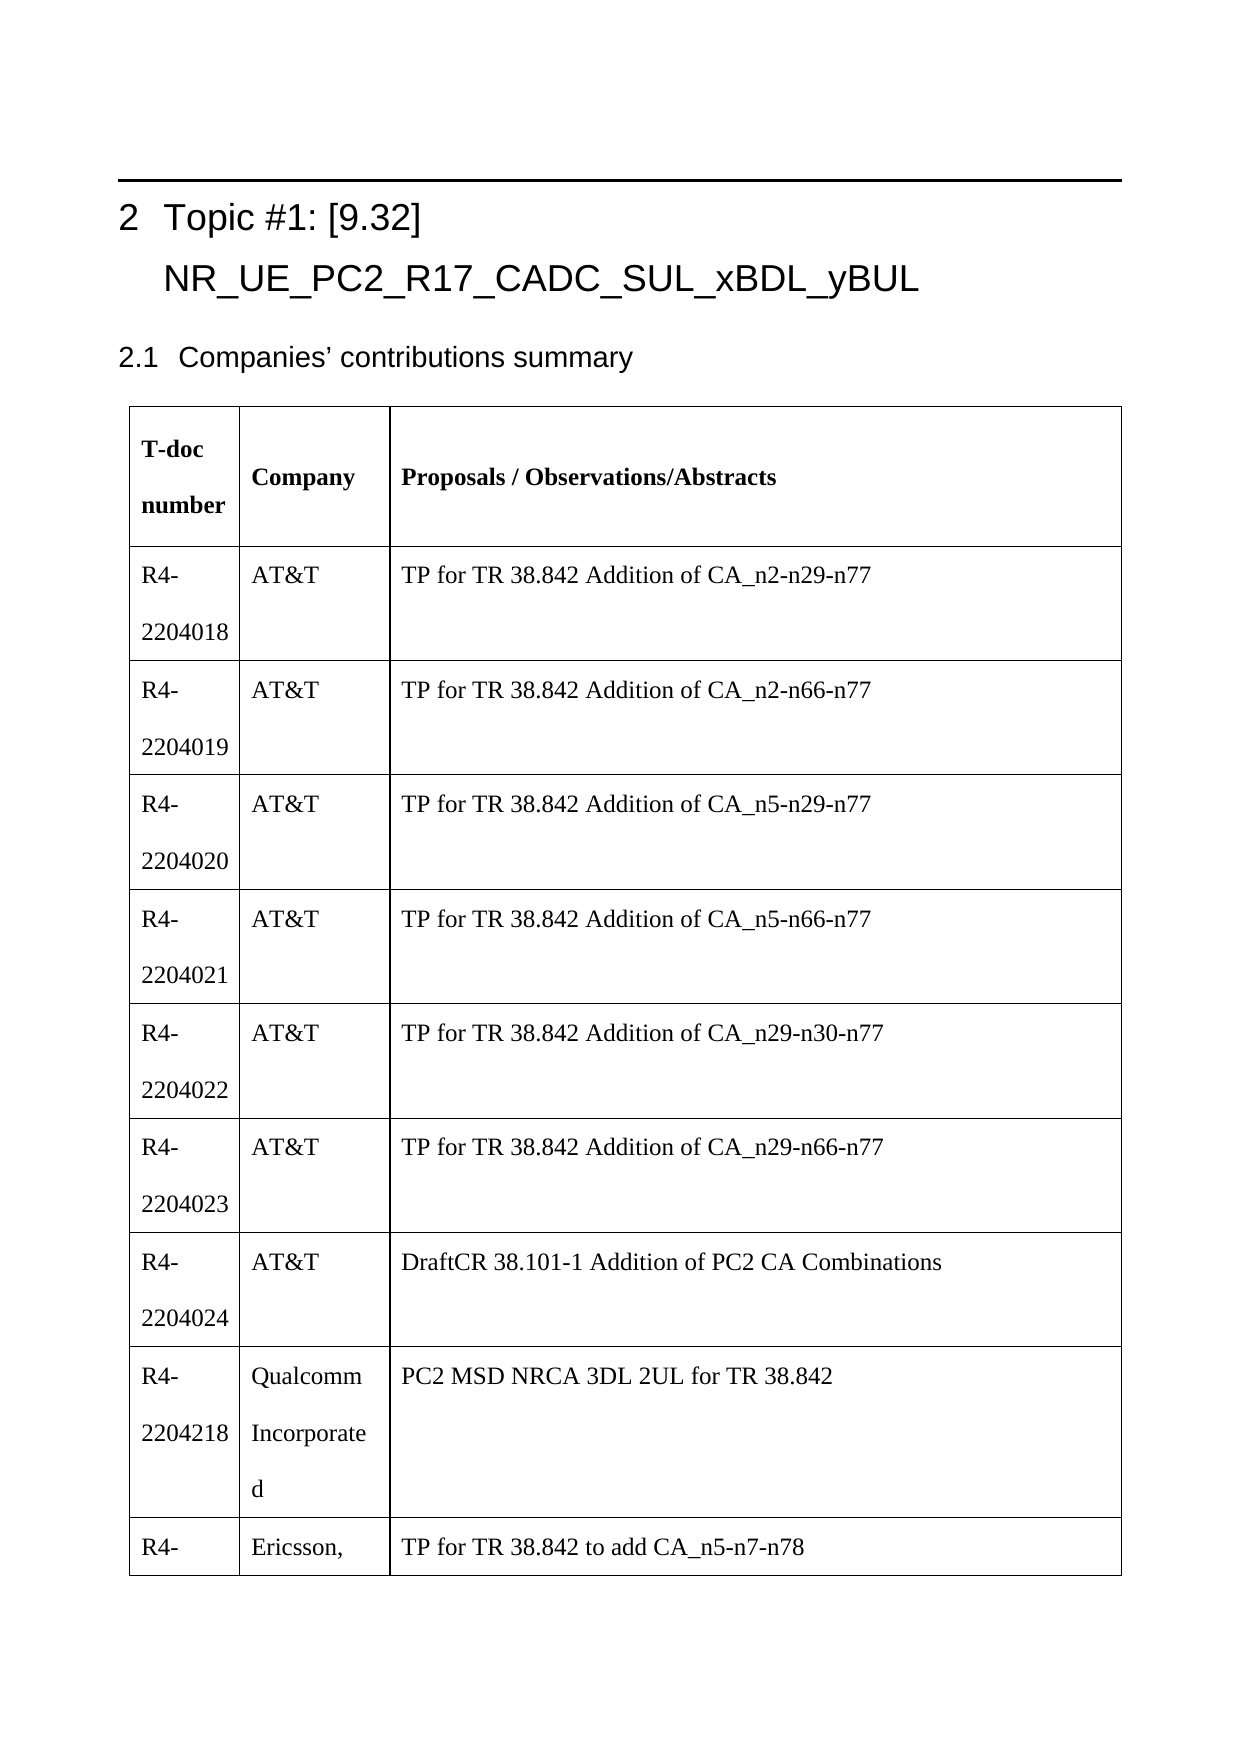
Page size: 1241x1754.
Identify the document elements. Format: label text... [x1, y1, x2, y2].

table_cell R4-2204218 [130, 1347, 239, 1517]
subtitle Companies’ contributions summary [118, 328, 1122, 385]
table_cell R4-2204022 [130, 1004, 239, 1117]
table_cell R4-2204021 [130, 890, 239, 1003]
table_cell Ericsson, Telstra [240, 1518, 389, 1575]
table_cell TP for TR 38.842 Addition of CA_n5-n29-n77 [391, 775, 1121, 889]
table_cell TP for TR 38.842 Addition of CA_n29-n66-n77 [391, 1119, 1121, 1232]
table_cell DraftCR 38.101-1 Addition of PC2 CA Combinations [391, 1233, 1121, 1346]
table_cell AT&T [240, 661, 389, 774]
table_cell AT&T [240, 890, 389, 1003]
table_header T-doc number [130, 407, 239, 546]
table_cell Qualcomm Incorporated [240, 1347, 389, 1517]
table_cell AT&T [240, 1119, 389, 1232]
table_cell AT&T [240, 1233, 389, 1346]
subtitle Topic #1: [9.32] NR_UE_PC2_R17_CADC_SUL_xBDL_yBUL [118, 182, 1122, 306]
table_cell R4-2204023 [130, 1119, 239, 1232]
table_cell R4-2204018 [130, 547, 239, 660]
table_cell TP for TR 38.842 Addition of CA_n2-n29-n77 [391, 547, 1121, 660]
table_cell TP for TR 38.842 Addition of CA_n29-n30-n77 [391, 1004, 1121, 1117]
table_cell AT&T [240, 547, 389, 660]
table_cell R4-2204020 [130, 775, 239, 889]
table_header Company [240, 407, 389, 546]
table_cell PC2 MSD NRCA 3DL 2UL for TR 38.842 [391, 1347, 1121, 1517]
table_cell R4-2205728 [130, 1518, 239, 1575]
table_cell R4-2204019 [130, 661, 239, 774]
table_cell AT&T [240, 775, 389, 889]
table_cell TP for TR 38.842 Addition of CA_n5-n66-n77 [391, 890, 1121, 1003]
table_cell TP for TR 38.842 Addition of CA_n2-n66-n77 [391, 661, 1121, 774]
table_header Proposals / Observations/Abstracts [391, 407, 1121, 546]
table_cell AT&T [240, 1004, 389, 1117]
table_cell R4-2204024 [130, 1233, 239, 1346]
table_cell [391, 1518, 1121, 1575]
